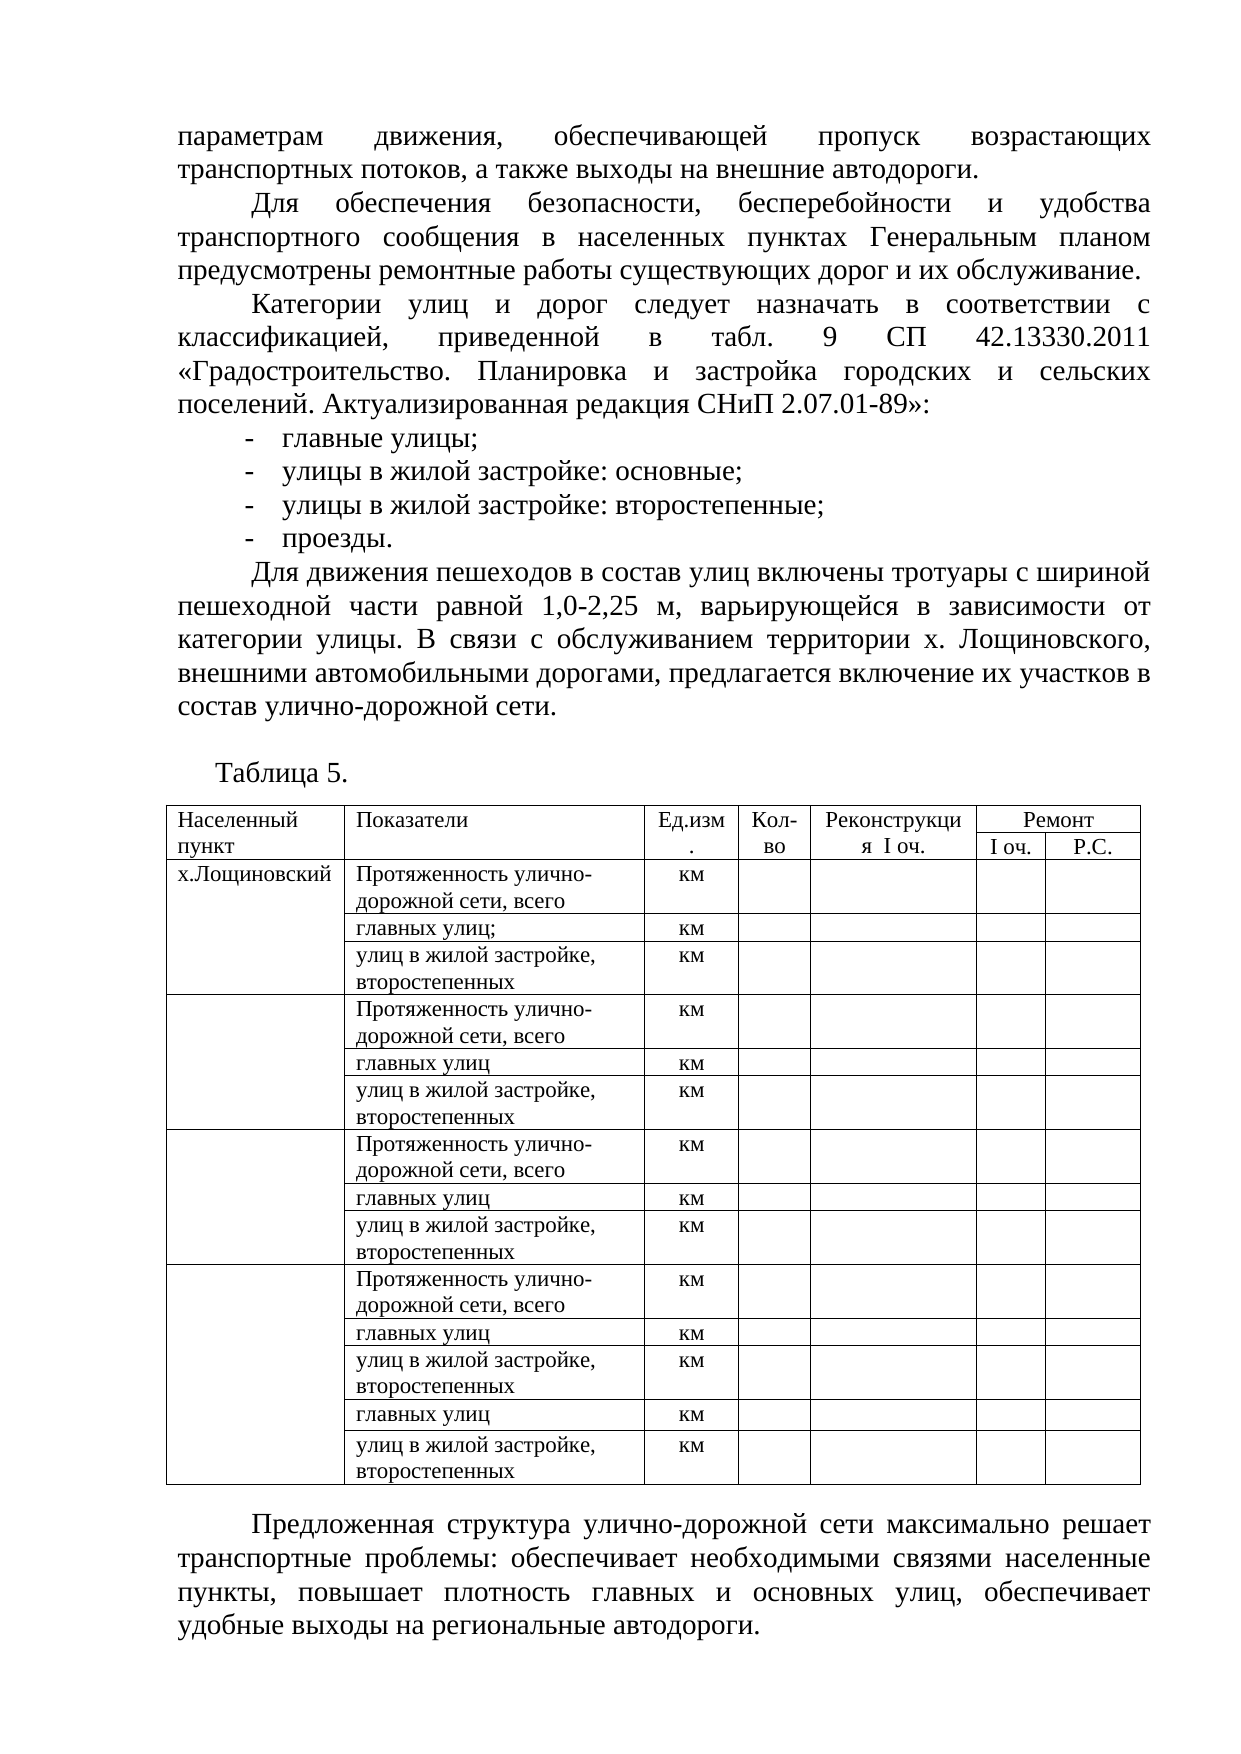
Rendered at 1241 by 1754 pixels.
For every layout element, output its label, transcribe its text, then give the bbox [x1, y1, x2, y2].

table_cell км [645, 1431, 738, 1484]
table_cell улиц в жилой застройке, второстепенных [345, 942, 644, 994]
table_cell [977, 1130, 1045, 1183]
table_cell [977, 1211, 1045, 1264]
table_cell [167, 995, 344, 1129]
table_cell [811, 1265, 976, 1318]
table_header Реконструкция I оч. [811, 806, 976, 859]
table_cell км [645, 1184, 738, 1210]
table_cell [811, 1211, 976, 1264]
table_cell [1046, 1431, 1140, 1484]
table_cell [739, 1346, 810, 1399]
table_cell [811, 1319, 976, 1345]
table_cell км [645, 995, 738, 1048]
table_cell Протяженность улично-дорожной сети, всего [345, 995, 644, 1048]
table_cell [811, 1130, 976, 1183]
table_cell [977, 860, 1045, 913]
table_cell Р.С. [1046, 833, 1140, 859]
table_cell главных улиц [345, 1184, 644, 1210]
table_cell [1046, 1049, 1140, 1075]
table_cell км [645, 1400, 738, 1430]
table_cell главных улиц; [345, 914, 644, 941]
table_cell [739, 860, 810, 913]
table_cell [739, 942, 810, 994]
table_cell [739, 914, 810, 941]
table_cell [739, 1049, 810, 1075]
table_cell [977, 1346, 1045, 1399]
table_cell [1046, 1319, 1140, 1345]
table_cell [811, 995, 976, 1048]
table_cell [739, 1076, 810, 1129]
table_cell [1046, 1211, 1140, 1264]
table_cell [739, 1184, 810, 1210]
table_cell [739, 1319, 810, 1345]
table_cell [811, 1049, 976, 1075]
table_cell км [645, 860, 738, 913]
table_header Кол-во [739, 806, 810, 859]
table_cell км [645, 1049, 738, 1075]
list улицы в жилой застройке: основные; [244, 453, 1152, 487]
list главные улицы; [244, 420, 1152, 453]
table_cell [1046, 1400, 1140, 1430]
table_cell [811, 1076, 976, 1129]
table_cell [1046, 995, 1140, 1048]
text Для обеспечения безопасности, бесперебойности и удобства транспортного сообщения в населенных пунктах Генеральным планом предусмотрены ремонтные работы существующих дорог и их обслуживание. [177, 185, 1152, 286]
text Предложенная структура улично-дорожной сети максимально решает транспортные проблемы: обеспечивает необходимыми связями населенные пункты, повышает плотность главных и основных улиц, обеспечивает удобные выходы на региональные автодороги. [177, 1507, 1152, 1641]
table_cell [977, 1431, 1045, 1484]
table_cell Протяженность улично-дорожной сети, всего [345, 860, 644, 913]
table_cell I оч. [977, 833, 1045, 859]
table_cell [1046, 1346, 1140, 1399]
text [177, 118, 1152, 185]
table_cell Протяженность улично-дорожной сети, всего [345, 1130, 644, 1183]
table_cell [739, 1130, 810, 1183]
table_cell [977, 1400, 1045, 1430]
table_cell [811, 1431, 976, 1484]
table_cell км [645, 942, 738, 994]
table_cell х.Лощиновский [167, 860, 344, 994]
table_cell [1046, 860, 1140, 913]
text Категории улиц и дорог следует назначать в соответствии с классификацией, приведенной в табл. 9 СП 42.13330.2011 «Градостроительство. Планировка и застройка городских и сельских поселений. Актуализированная редакция СНиП 2.07.01-89»: [177, 286, 1152, 420]
table_cell [811, 860, 976, 913]
table_cell улиц в жилой застройке, второстепенных [345, 1211, 644, 1264]
table_header Населенный пункт [167, 806, 344, 859]
table_cell [167, 1130, 344, 1264]
table_cell [977, 1049, 1045, 1075]
table_cell [977, 995, 1045, 1048]
table_cell [811, 1184, 976, 1210]
table_cell [1046, 1184, 1140, 1210]
table_cell Протяженность улично-дорожной сети, всего [345, 1265, 644, 1318]
table_cell [811, 914, 976, 941]
table_cell [1046, 1130, 1140, 1183]
list проезды. [244, 521, 1152, 554]
table_cell км [645, 1346, 738, 1399]
table_cell улиц в жилой застройке, второстепенных [345, 1076, 644, 1129]
table_cell [167, 1265, 344, 1484]
table_cell км [645, 1265, 738, 1318]
table_header Ремонт [977, 806, 1140, 832]
table_cell км [645, 1319, 738, 1345]
table_cell км [645, 1076, 738, 1129]
table_cell [977, 1319, 1045, 1345]
table_cell [1046, 1076, 1140, 1129]
text Таблица 5. [215, 755, 1152, 789]
table_cell км [645, 914, 738, 941]
table_cell [739, 1265, 810, 1318]
table_cell [977, 942, 1045, 994]
table_cell [1046, 942, 1140, 994]
table_cell [739, 1211, 810, 1264]
table_cell главных улиц [345, 1319, 644, 1345]
table_header Ед.изм. [645, 806, 738, 859]
table_cell [1046, 1265, 1140, 1318]
table_cell [739, 1400, 810, 1430]
table_cell [739, 1431, 810, 1484]
list улицы в жилой застройке: второстепенные; [244, 487, 1152, 521]
table_cell улиц в жилой застройке, второстепенных [345, 1346, 644, 1399]
table_cell [1046, 914, 1140, 941]
table_cell улиц в жилой застройке, второстепенных [345, 1431, 644, 1484]
table_cell главных улиц [345, 1400, 644, 1430]
table_cell [811, 1400, 976, 1430]
text Для движения пешеходов в состав улиц включены тротуары с шириной пешеходной части равной 1,0-2,25 м, варьирующейся в зависимости от категории улицы. В связи с обслуживанием территории х. Лощиновского, внешними автомобильными дорогами, предлагается включение их участков в состав улично-дорожной сети. [177, 554, 1152, 722]
table_cell [739, 995, 810, 1048]
table_cell км [645, 1211, 738, 1264]
table_header Показатели [345, 806, 644, 859]
table_cell [977, 1076, 1045, 1129]
table_cell км [645, 1130, 738, 1183]
table_cell [977, 1184, 1045, 1210]
table_cell [811, 942, 976, 994]
table_cell [811, 1346, 976, 1399]
table_cell [977, 1265, 1045, 1318]
table_cell [977, 914, 1045, 941]
table_cell главных улиц [345, 1049, 644, 1075]
